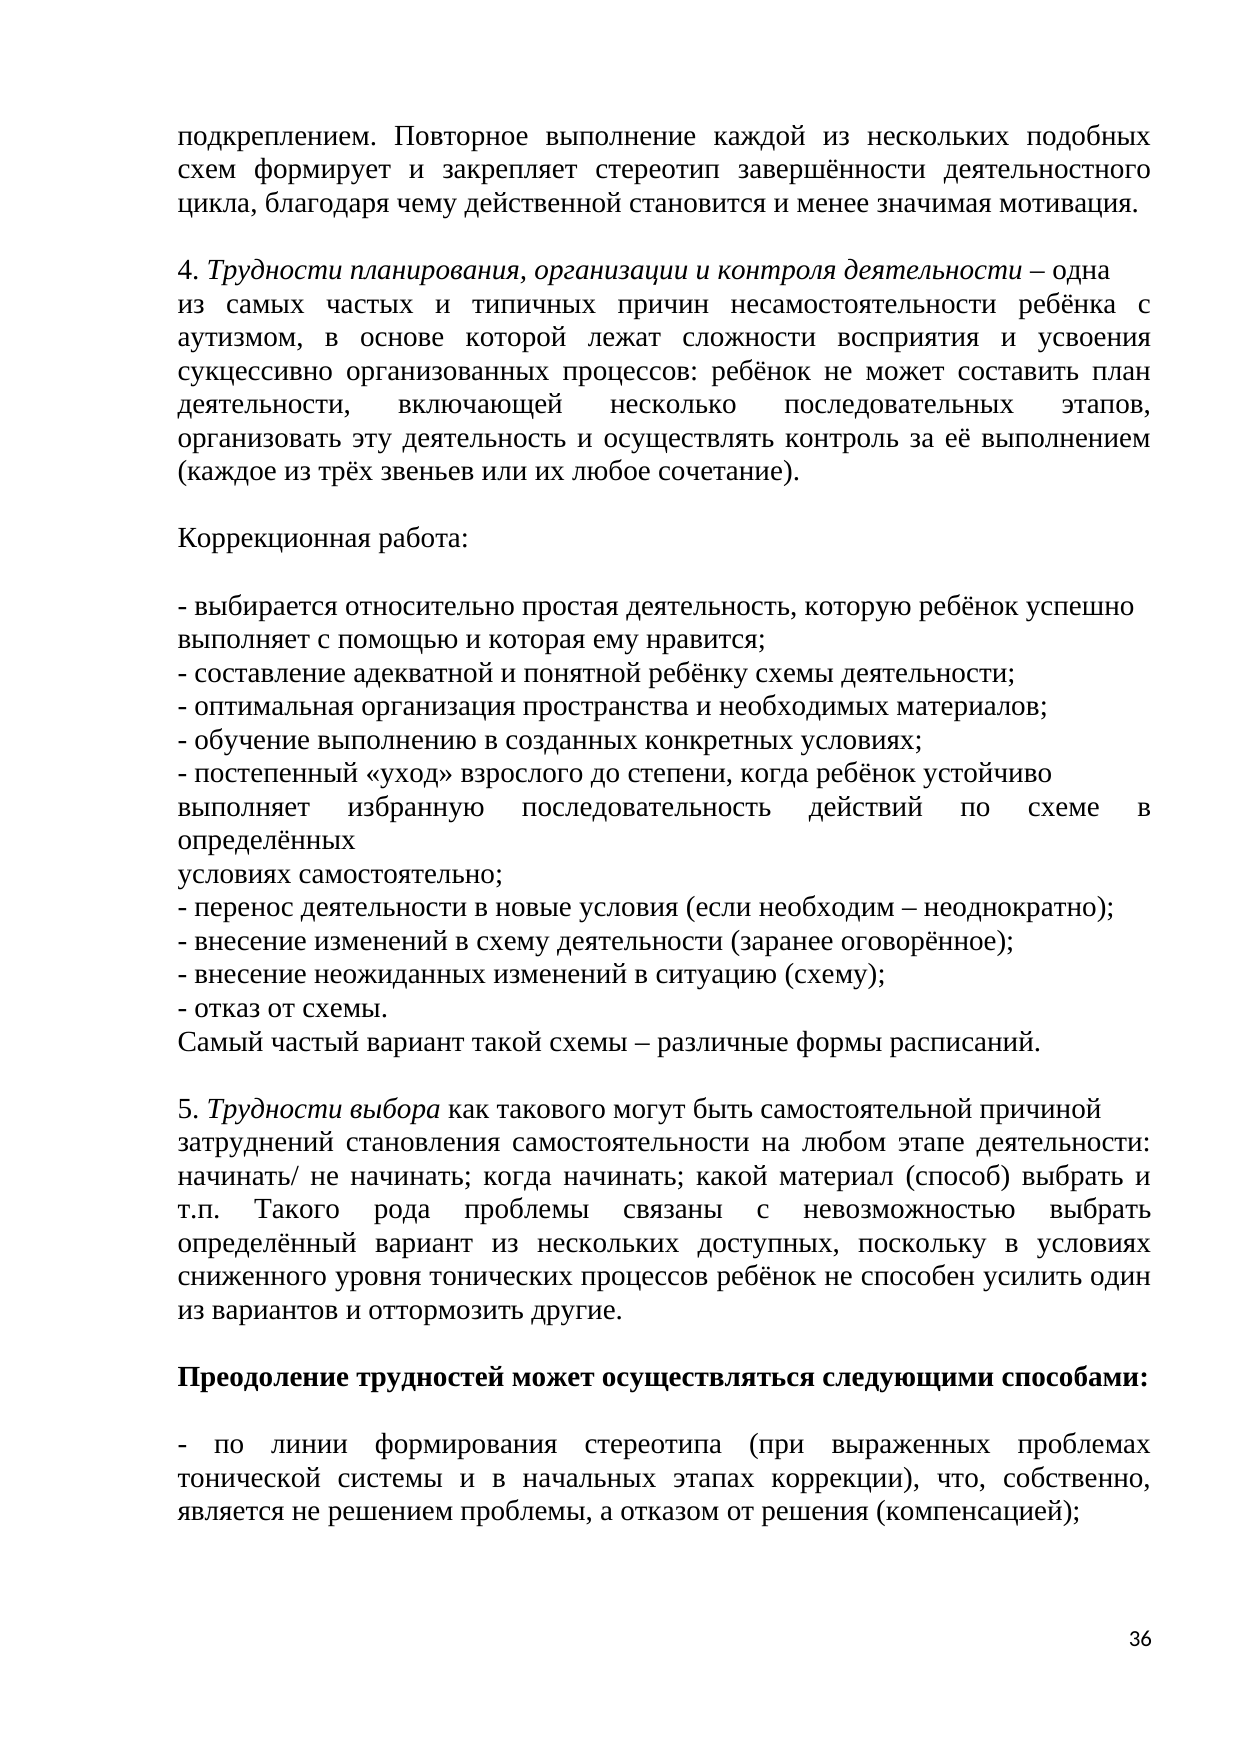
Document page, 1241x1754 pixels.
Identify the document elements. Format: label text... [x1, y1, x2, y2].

text - составление адекватной и понятной ребёнку схемы деятельности; [177, 655, 1152, 688]
text Самый частый вариант такой схемы – различные формы расписаний. [177, 1024, 1152, 1057]
text - постепенный «уход» взрослого до степени, когда ребёнок устойчиво [177, 755, 1152, 789]
text - выбирается относительно простая деятельность, которую ребёнок успешно [177, 588, 1152, 621]
text - оптимальная организация пространства и необходимых материалов; [177, 688, 1152, 722]
text Коррекционная работа: [177, 521, 1152, 554]
text условиях самостоятельно; [177, 856, 1152, 889]
text - по линии формирования стереотипа (при выраженных проблемах тонической системы и в начальных этапах коррекции), что, собственно, является не решением проблемы, а отказом от решения (компенсацией); [177, 1426, 1152, 1527]
text - внесение неожиданных изменений в ситуацию (схему); [177, 957, 1152, 990]
text - отказ от схемы. [177, 990, 1152, 1024]
text выполняет с помощью и которая ему нравится; [177, 621, 1152, 655]
text 4. Трудности планирования, организации и контроля деятельности – одна [177, 252, 1152, 286]
text подкреплением. Повторное выполнение каждой из нескольких подобных схем формирует и закрепляет стереотип завершённости деятельностного цикла, благодаря чему действенной становится и менее значимая мотивация. [177, 118, 1152, 219]
text - внесение изменений в схему деятельности (заранее оговорённое); [177, 923, 1152, 957]
text Преодоление трудностей может осуществляться следующими способами: [177, 1359, 1152, 1393]
text - перенос деятельности в новые условия (если необходим – неоднократно); [177, 889, 1152, 923]
text - обучение выполнению в созданных конкретных условиях; [177, 722, 1152, 755]
text затруднений становления самостоятельности на любом этапе деятельности: начинать/ не начинать; когда начинать; какой материал (способ) выбрать и т.п. Такого рода проблемы связаны с невозможностью выбрать определённый вариант из нескольких доступных, поскольку в условиях сниженного уровня тонических процессов ребёнок не способен усилить один из вариантов и оттормозить другие. [177, 1124, 1152, 1326]
text 5. Трудности выбора как такового могут быть самостоятельной причиной [177, 1091, 1152, 1124]
text выполняет избранную последовательность действий по схеме в определённых [177, 789, 1152, 856]
text из самых частых и типичных причин несамостоятельности ребёнка с аутизмом, в основе которой лежат сложности восприятия и усвоения сукцессивно организованных процессов: ребёнок не может составить план деятельности, включающей несколько последовательных этапов, организовать эту деятельность и осуществлять контроль за её выполнением (каждое из трёх звеньев или их любое сочетание). [177, 286, 1152, 487]
